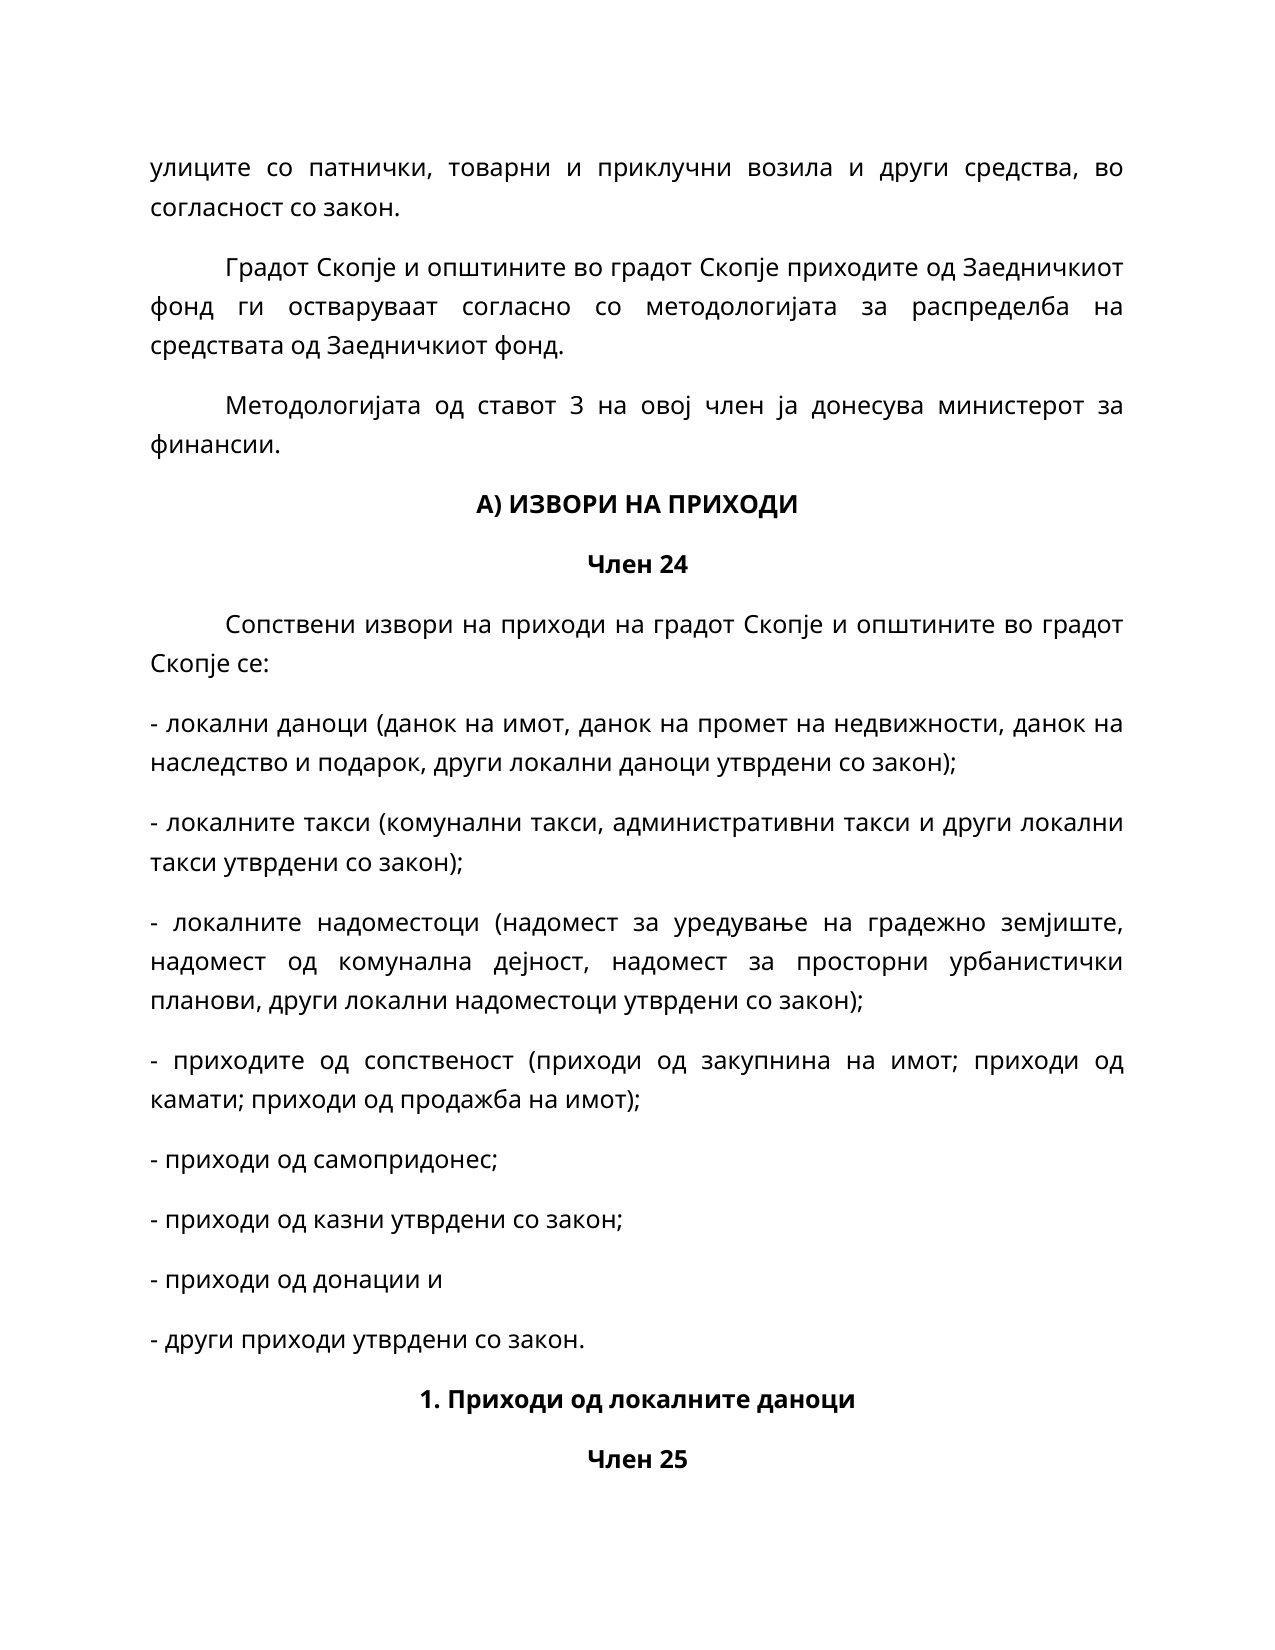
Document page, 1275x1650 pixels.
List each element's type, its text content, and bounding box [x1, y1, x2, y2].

text - локалните такси (комунални такси, административни такси и други локални такси утврдени со закон); [150, 805, 1125, 878]
text Методологијата од ставот 3 на овој член ја донесува министерот за финансии. [150, 387, 1125, 461]
text Градот Скопје и општините во градот Скопје приходите од Заедничкиот фонд ги остваруваат согласно со методологијата за распределба на средствата од Заедничкиот фонд. [150, 249, 1125, 362]
text - приходи од донации и [150, 1262, 1125, 1296]
text - приходи од самопридонес; [150, 1142, 1125, 1176]
text А) ИЗВОРИ НА ПРИХОДИ [150, 487, 1125, 521]
text 1. Приходи од локалните даноци [150, 1382, 1125, 1416]
text - локални даноци (данок на имот, данок на промет на недвижности, данок на наследство и подарок, други локални даноци утврдени со закон); [150, 706, 1125, 779]
text Член 25 [150, 1442, 1125, 1476]
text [150, 150, 1125, 223]
text - приходите од сопственост (приходи од закупнина на имот; приходи од камати; приходи од продажба на имот); [150, 1042, 1125, 1116]
text Член 24 [150, 547, 1125, 581]
text - приходи од казни утврдени со закон; [150, 1202, 1125, 1236]
text Сопствени извори на приходи на градот Скопје и општините во градот Скопје се: [150, 607, 1125, 680]
text - други приходи утврдени со закон. [150, 1322, 1125, 1356]
text - локалните надоместоци (надомест за уредување на градежно земјиште, надомест од комунална дејност, надомест за просторни урбанистички планови, други локални надоместоци утврдени со закон); [150, 904, 1125, 1017]
